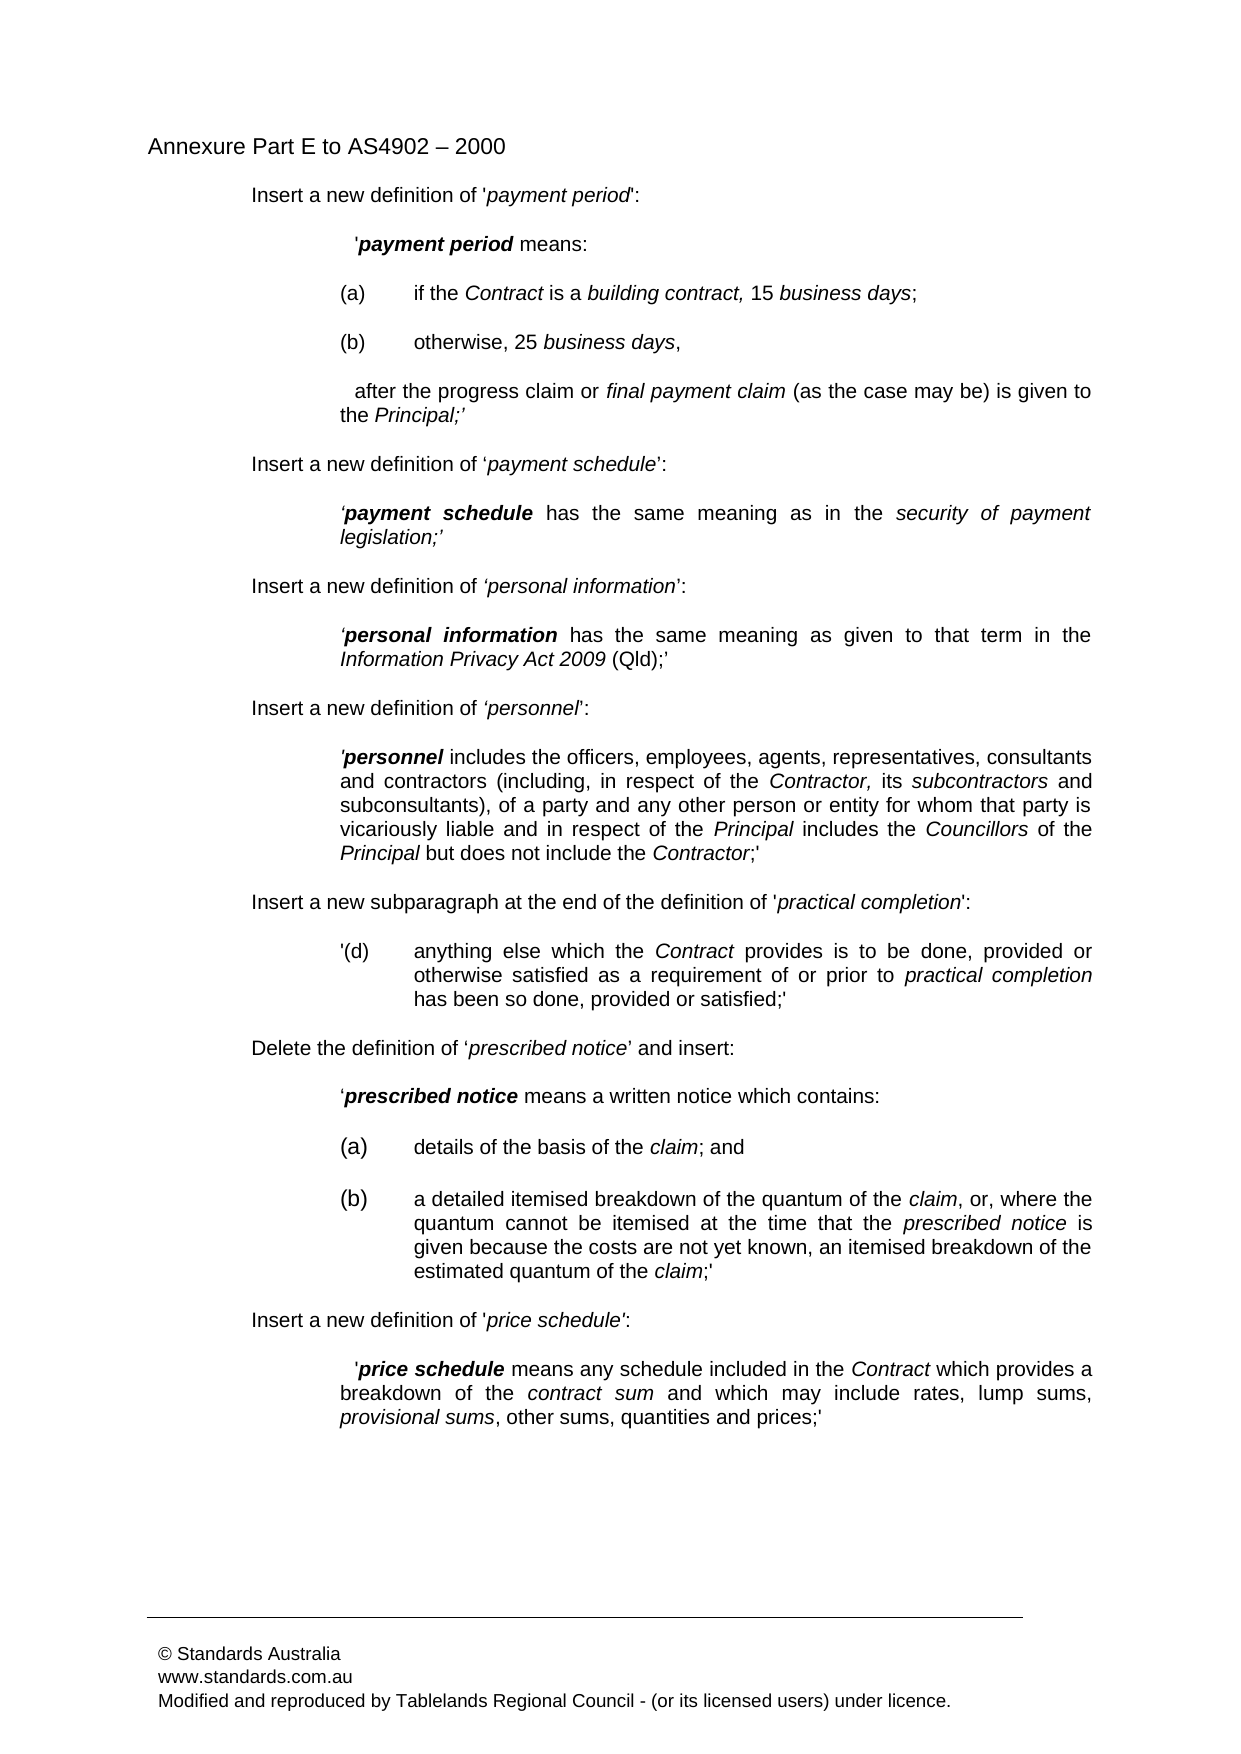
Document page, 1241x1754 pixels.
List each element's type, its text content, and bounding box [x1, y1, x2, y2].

subtitle Insert a new definition of 'price schedule': [251, 1308, 1092, 1332]
subtitle '(d) anything else which the Contract provides is to be done, provided or otherwise satisfied as a requirement of or prior to practical completion has been so done, provided or satisfied;' [340, 938, 1092, 1010]
subtitle Insert a new subparagraph at the end of the definition of 'practical completion': [148, 889, 1092, 913]
list details of the basis of the claim; and [340, 1133, 1092, 1159]
list otherwise, 25 business days, [340, 330, 1092, 354]
list Insert a new definition of ‘payment schedule’: [251, 452, 1092, 476]
subtitle ‘payment schedule has the same meaning as in the security of payment legislation;’ [340, 501, 1092, 549]
subtitle ‘personal information has the same meaning as given to that term in the Information Privacy Act 2009 (Qld);’ [340, 623, 1092, 671]
subtitle Insert a new definition of ‘personnel’: [148, 696, 1092, 720]
subtitle 'payment period means: [340, 232, 1092, 256]
subtitle ‘prescribed notice means a written notice which contains: [340, 1084, 1092, 1108]
subtitle 'price schedule means any schedule included in the Contract which provides a breakdown of the contract sum and which may include rates, lump sums, provisional sums, other sums, quantities and prices;' [340, 1357, 1092, 1429]
list a detailed itemised breakdown of the quantum of the claim, or, where the quantum cannot be itemised at the time that the prescribed notice is given because the costs are not yet known, an itemised breakdown of the estimated quantum of the claim;' [340, 1184, 1092, 1283]
subtitle Delete the definition of ‘prescribed notice’ and insert: [251, 1035, 1092, 1059]
subtitle Insert a new definition of 'payment period': [251, 183, 1092, 207]
subtitle after the progress claim or final payment claim (as the case may be) is given to the Principal;’ [340, 379, 1092, 427]
list if the Contract is a building contract, 15 business days; [340, 281, 1092, 305]
subtitle Insert a new definition of ‘personal information’: [148, 574, 1092, 598]
subtitle 'personnel includes the officers, employees, agents, representatives, consultants and contractors (including, in respect of the Contractor, its subcontractors and subconsultants), of a party and any other person or entity for whom that party is vicariously liable and in respect of the Principal includes the Councillors of the Principal but does not include the Contractor;' [340, 745, 1092, 864]
